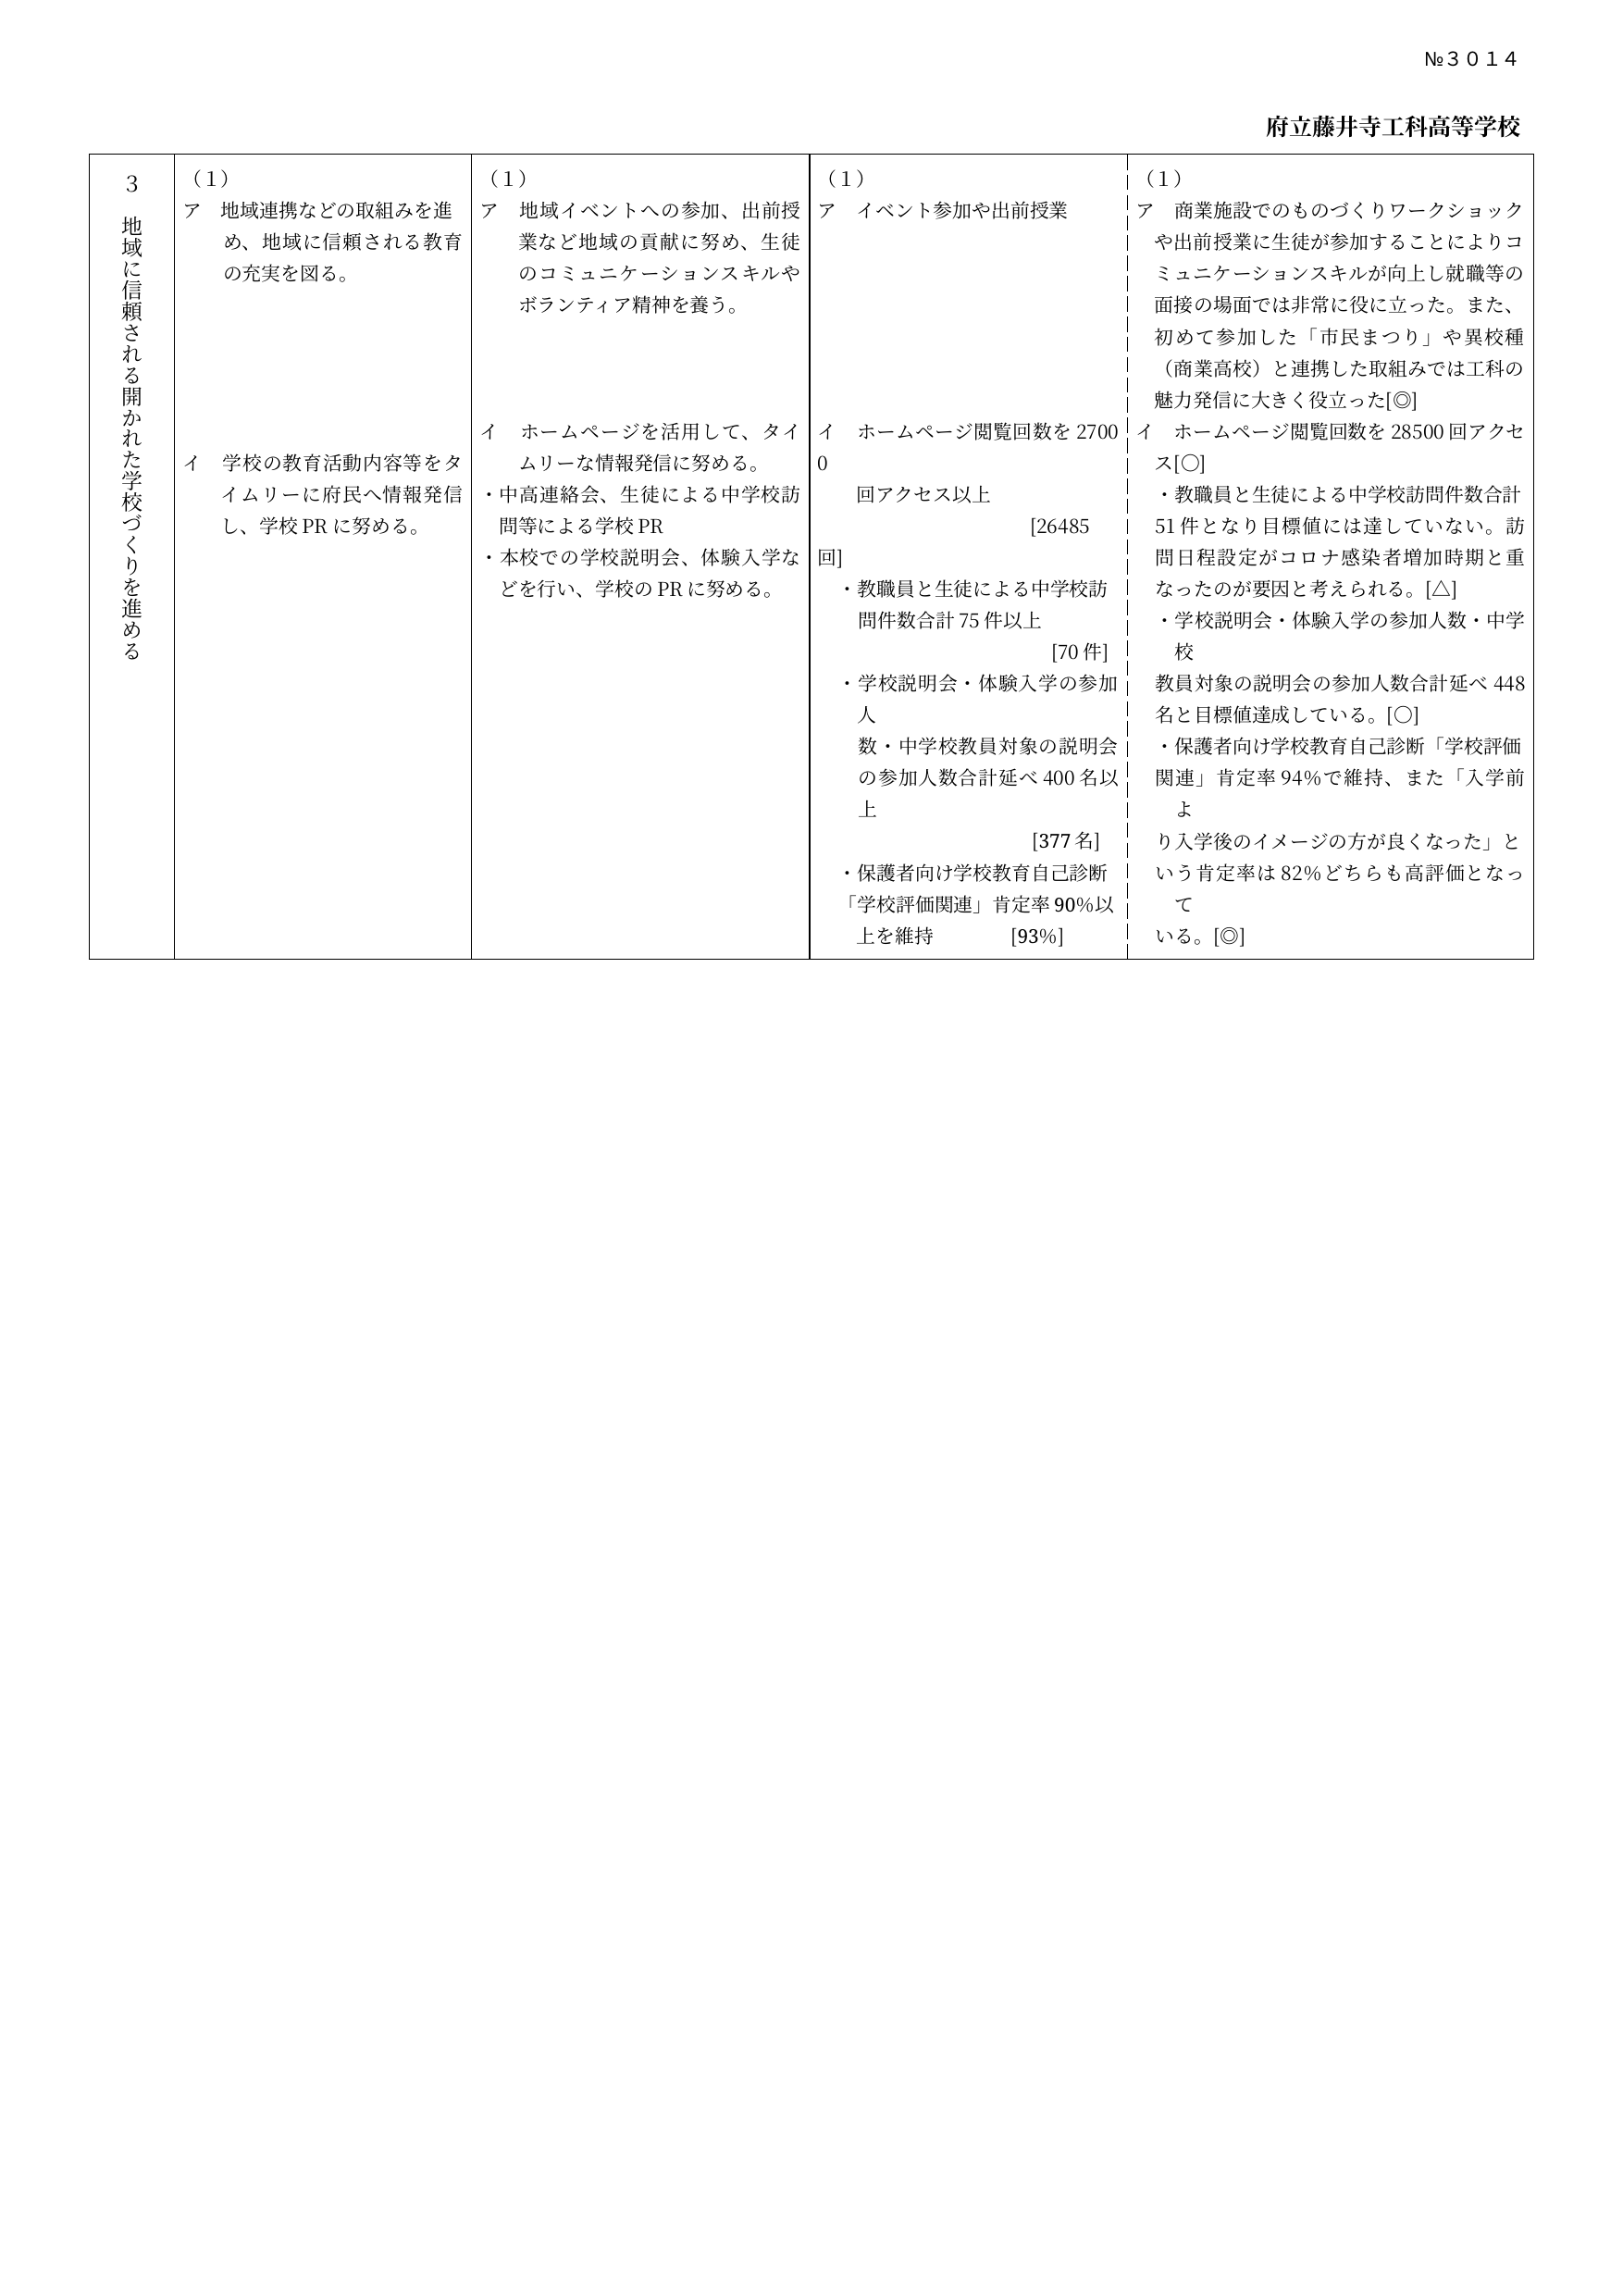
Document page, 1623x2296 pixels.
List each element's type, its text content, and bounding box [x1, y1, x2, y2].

table_cell （１） ア 地域イベントへの参加、出前授業など地域の貢献に努め、生徒のコミュニケーションスキルやボランティア精神を養う。 イ ホームページを活用して、タイムリーな情報発信に努める。 ・中高連絡会、生徒による中学校訪問等による学校PR ・本校での学校説明会、体験入学などを行い、学校のPRに努める。 [472, 155, 809, 959]
table_cell （１） ア イベント参加や出前授業 イ ホームページ閲覧回数を27000 回アクセス以上 [26485回] ・教職員と生徒による中学校訪 問件数合計75件以上 [70件] ・学校説明会・体験入学の参加人 数・中学校教員対象の説明会の参加人数合計延べ400名以上 [377名] ・保護者向け学校教育自己診断 「学校評価関連」肯定率90％以 上を維持 [93％] [811, 155, 1127, 959]
table_cell （１） ア 商業施設でのものづくりワークショックや出前授業に生徒が参加することによりコミュニケーションスキルが向上し就職等の面接の場面では非常に役に立った。また、初めて参加した「市民まつり」や異校種（商業高校）と連携した取組みでは工科の魅力発信に大きく役立った[◎] イ ホームページ閲覧回数を28500回アクセス[〇] ・教職員と生徒による中学校訪問件数合計 51件となり目標値には達していない。訪問日程設定がコロナ感染者増加時期と重なったのが要因と考えられる。[△] ・学校説明会・体験入学の参加人数・中学校 教員対象の説明会の参加人数合計延べ448名と目標値達成している。[〇] ・保護者向け学校教育自己診断「学校評価 関連」肯定率94％で維持、また「入学前よ り入学後のイメージの方が良くなった」と いう肯定率は82％どちらも高評価となって いる。[◎] [1127, 155, 1533, 959]
table_cell （１） ア 地域連携などの取組みを進 め、地域に信頼される教育の充実を図る。 イ 学校の教育活動内容等をタイムリーに府民へ情報発信し、学校PR に努める。 [175, 155, 471, 959]
table_cell ３ 地域に信頼される開かれた学校づくりを進める [90, 155, 174, 959]
